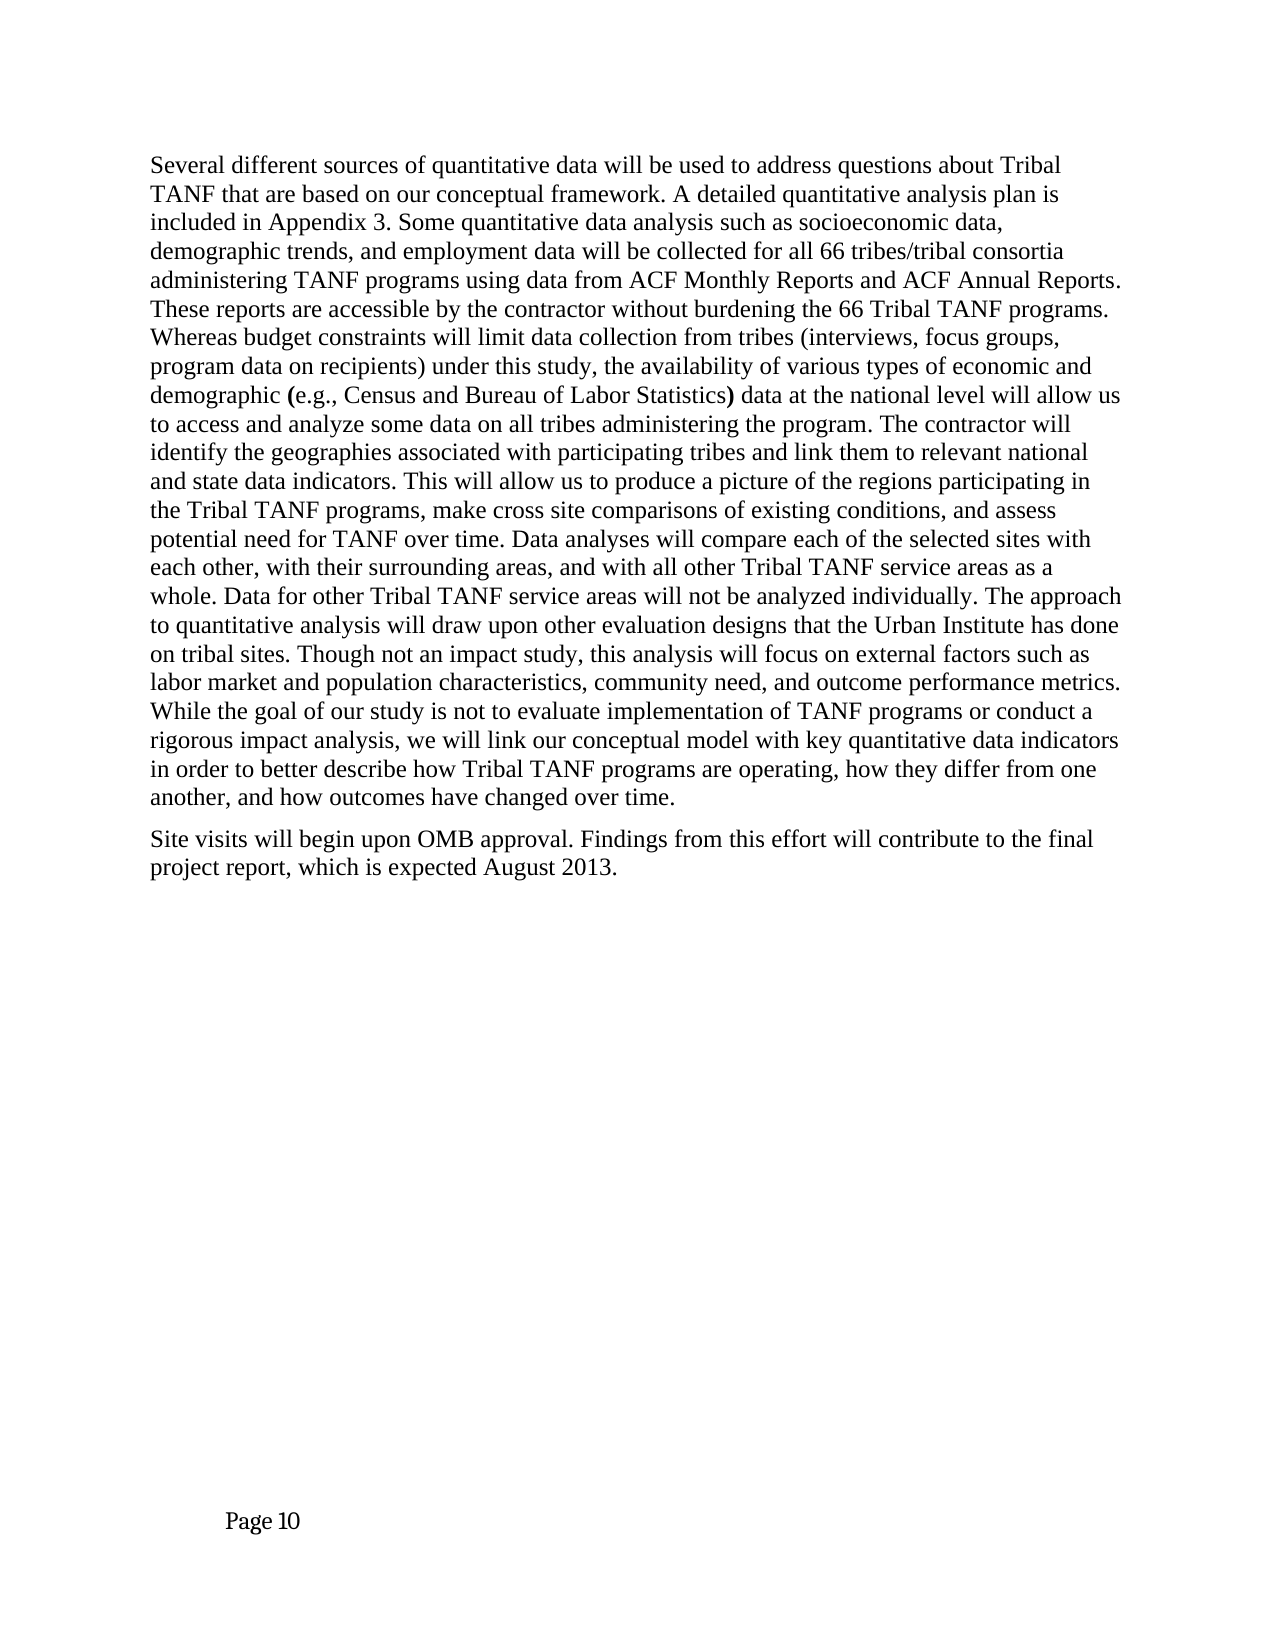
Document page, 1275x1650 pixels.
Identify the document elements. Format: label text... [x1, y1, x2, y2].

text Several different sources of quantitative data will be used to address questions about Tribal TANF that are based on our conceptual framework. A detailed quantitative analysis plan is included in Appendix 3. Some quantitative data analysis such as socioeconomic data, demographic trends, and employment data will be collected for all 66 tribes/tribal consortia administering TANF programs using data from ACF Monthly Reports and ACF Annual Reports. These reports are accessible by the contractor without burdening the 66 Tribal TANF programs. Whereas budget constraints will limit data collection from tribes (interviews, focus groups, program data on recipients) under this study, the availability of various types of economic and demographic (e.g., Census and Bureau of Labor Statistics) data at the national level will allow us to access and analyze some data on all tribes administering the program. The contractor will identify the geographies associated with participating tribes and link them to relevant national and state data indicators. This will allow us to produce a picture of the regions participating in the Tribal TANF programs, make cross site comparisons of existing conditions, and assess potential need for TANF over time. Data analyses will compare each of the selected sites with each other, with their surrounding areas, and with all other Tribal TANF service areas as a whole. Data for other Tribal TANF service areas will not be analyzed individually. The approach to quantitative analysis will draw upon other evaluation designs that the Urban Institute has done on tribal sites. Though not an impact study, this analysis will focus on external factors such as labor market and population characteristics, community need, and outcome performance metrics. While the goal of our study is not to evaluate implementation of TANF programs or conduct a rigorous impact analysis, we will link our conceptual model with key quantitative data indicators in order to better describe how Tribal TANF programs are operating, how they differ from one another, and how outcomes have changed over time. [150, 150, 1125, 811]
text Site visits will begin upon OMB approval. Findings from this effort will contribute to the final project report, which is expected August 2013. [150, 824, 1125, 881]
